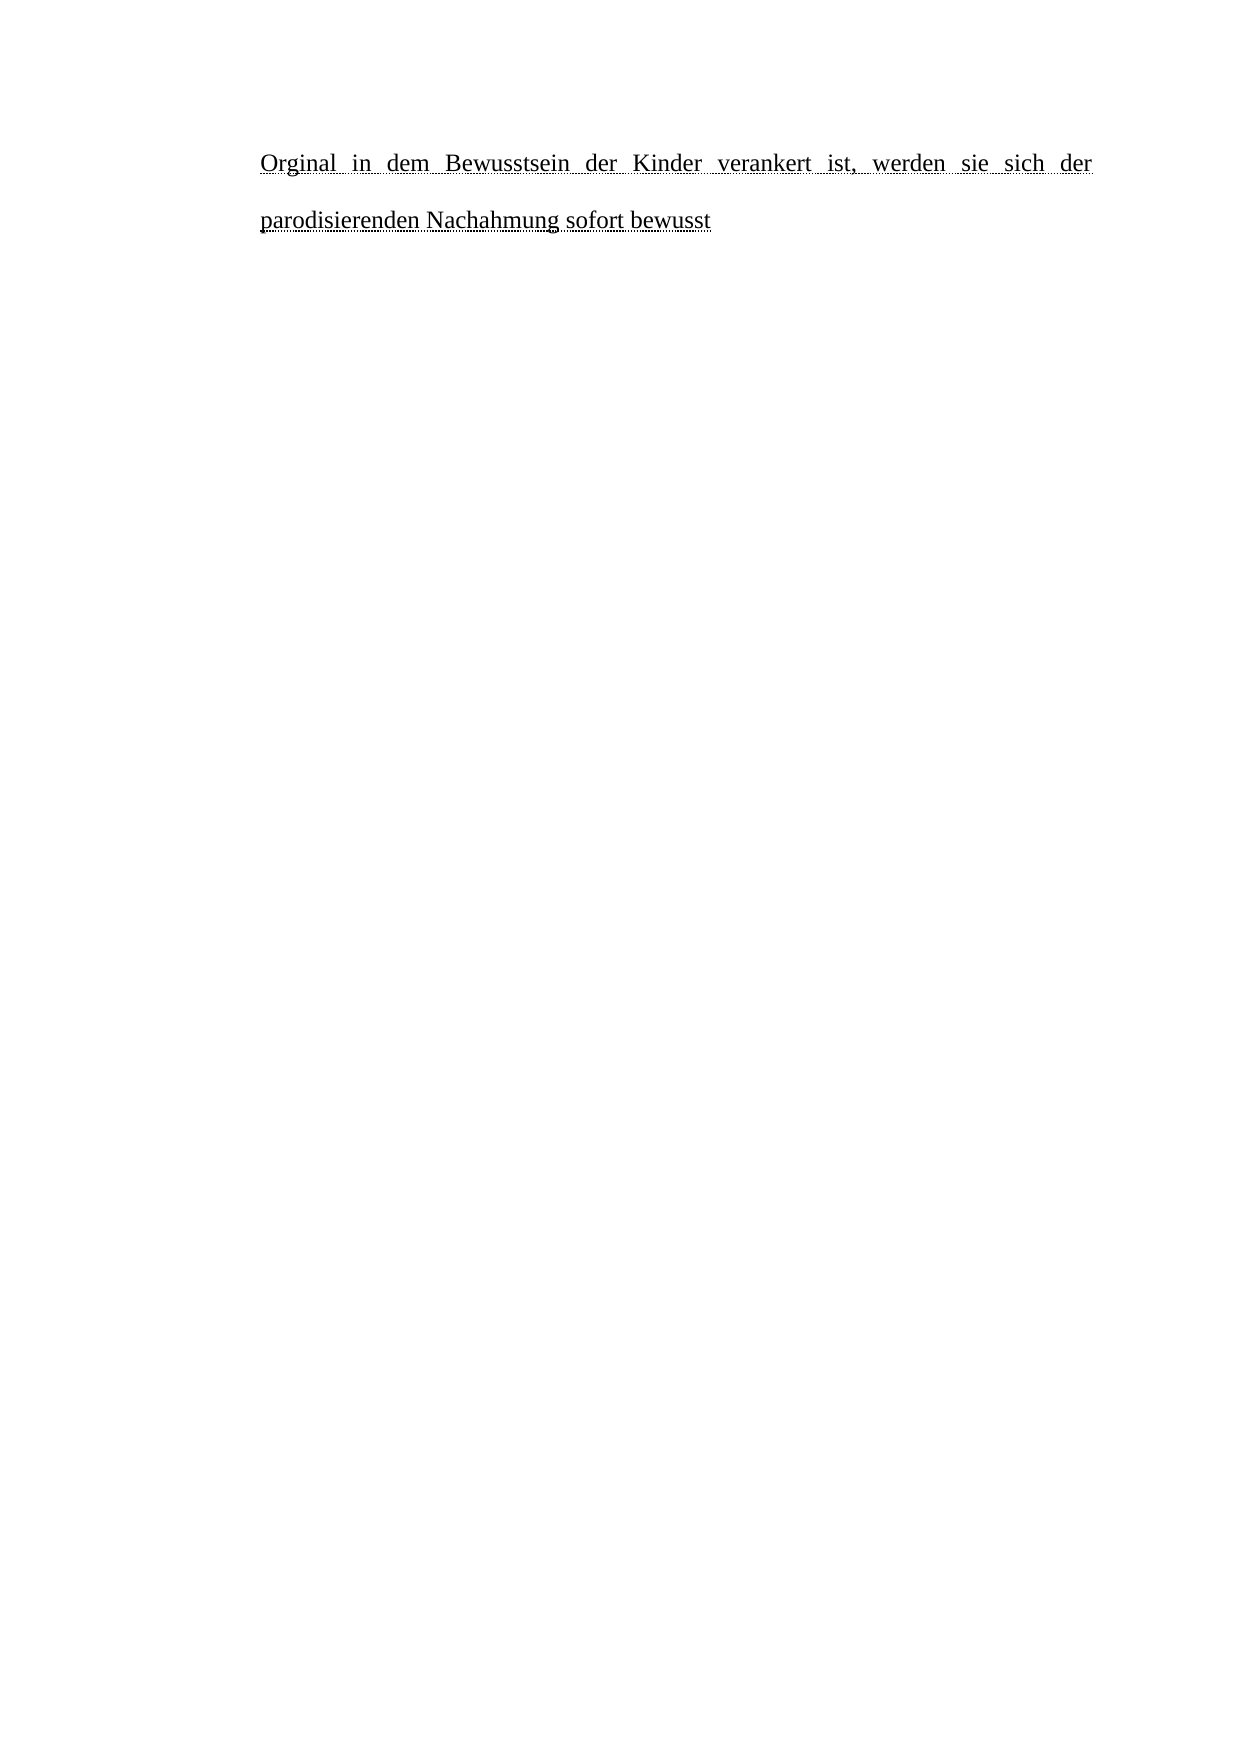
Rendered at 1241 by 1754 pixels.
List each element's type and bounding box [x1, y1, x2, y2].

list [223, 148, 1093, 234]
